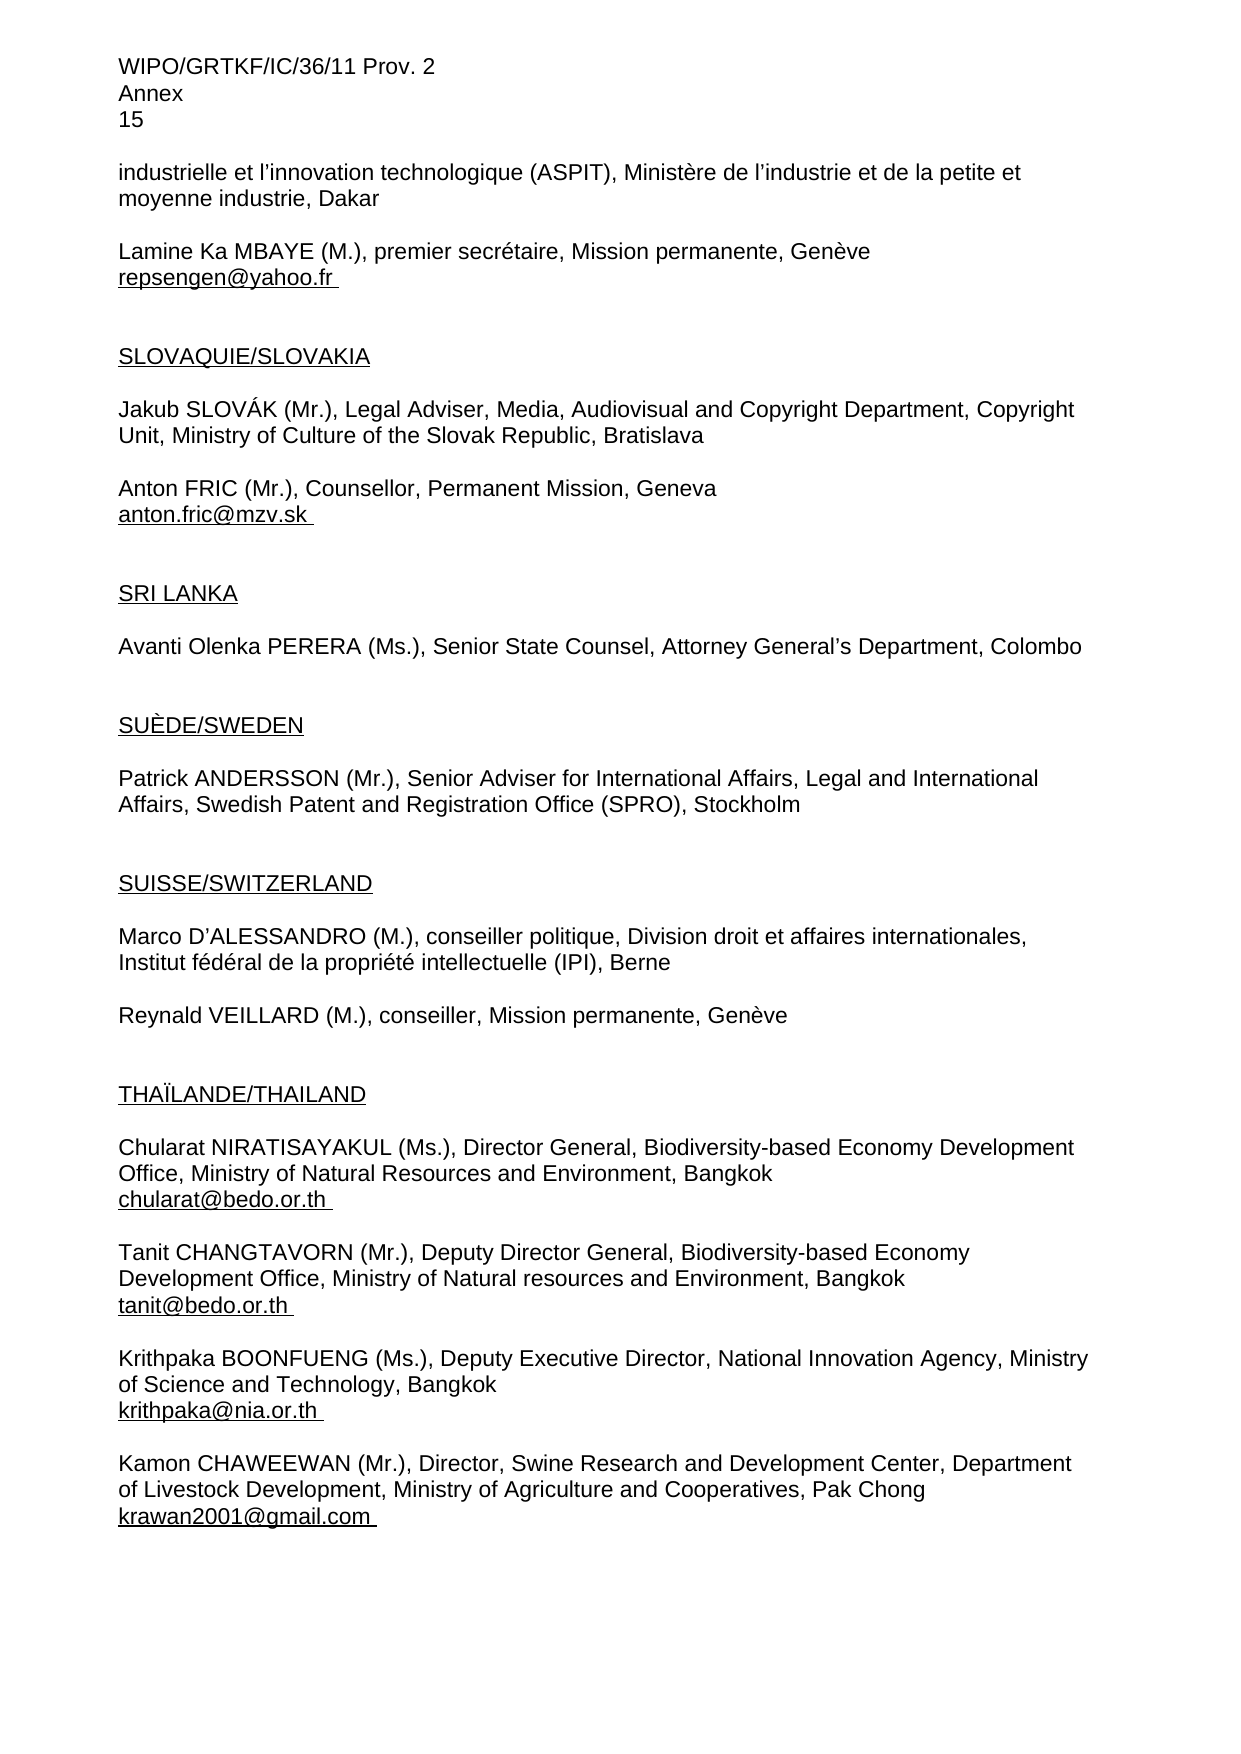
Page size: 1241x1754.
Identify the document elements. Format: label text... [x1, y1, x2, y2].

text SUISSE/SWITZERLAND [118, 870, 1092, 896]
text THAÏLANDE/THAILAND [118, 1081, 1092, 1107]
text anton.fric@mzv.sk [118, 501, 1092, 527]
text Reynald VEILLARD (M.), conseiller, Mission permanente, Genève [118, 1002, 1092, 1028]
text Krithpaka BOONFUENG (Ms.), Deputy Executive Director, National Innovation Agency, Ministry of Science and Technology, Bangkok [118, 1344, 1092, 1397]
text tanit@bedo.or.th [118, 1292, 1092, 1318]
text SLOVAQUIE/SLOVAKIA [118, 343, 1092, 369]
text repsengen@yahoo.fr [118, 264, 1092, 290]
text Anton FRIC (Mr.), Counsellor, Permanent Mission, Geneva [118, 475, 1092, 501]
text SUÈDE/SWEDEN [118, 712, 1092, 738]
text chularat@bedo.or.th [118, 1186, 1092, 1213]
text Tanit CHANGTAVORN (Mr.), Deputy Director General, Biodiversity-based Economy Development Office, Ministry of Natural resources and Environment, Bangkok [118, 1239, 1092, 1292]
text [118, 158, 1092, 211]
text krawan2001@gmail.com [118, 1503, 1092, 1529]
text Marco D’ALESSANDRO (M.), conseiller politique, Division droit et affaires internationales, Institut fédéral de la propriété intellectuelle (IPI), Berne [118, 923, 1092, 976]
text Avanti Olenka PERERA (Ms.), Senior State Counsel, Attorney General’s Department, Colombo [118, 633, 1092, 659]
text krithpaka@nia.or.th [118, 1397, 1092, 1423]
text Jakub SLOVÁK (Mr.), Legal Adviser, Media, Audiovisual and Copyright Department, Copyright Unit, Ministry of Culture of the Slovak Republic, Bratislava [118, 396, 1092, 448]
text Patrick ANDERSSON (Mr.), Senior Adviser for International Affairs, Legal and International Affairs, Swedish Patent and Registration Office (SPRO), Stockholm [118, 765, 1092, 817]
text Chularat NIRATISAYAKUL (Ms.), Director General, Biodiversity-based Economy Development Office, Ministry of Natural Resources and Environment, Bangkok [118, 1134, 1092, 1186]
text SRI LANKA [118, 580, 1092, 607]
text Lamine Ka MBAYE (M.), premier secrétaire, Mission permanente, Genève [118, 238, 1092, 264]
text Kamon CHAWEEWAN (Mr.), Director, Swine Research and Development Center, Department of Livestock Development, Ministry of Agriculture and Cooperatives, Pak Chong [118, 1450, 1092, 1503]
